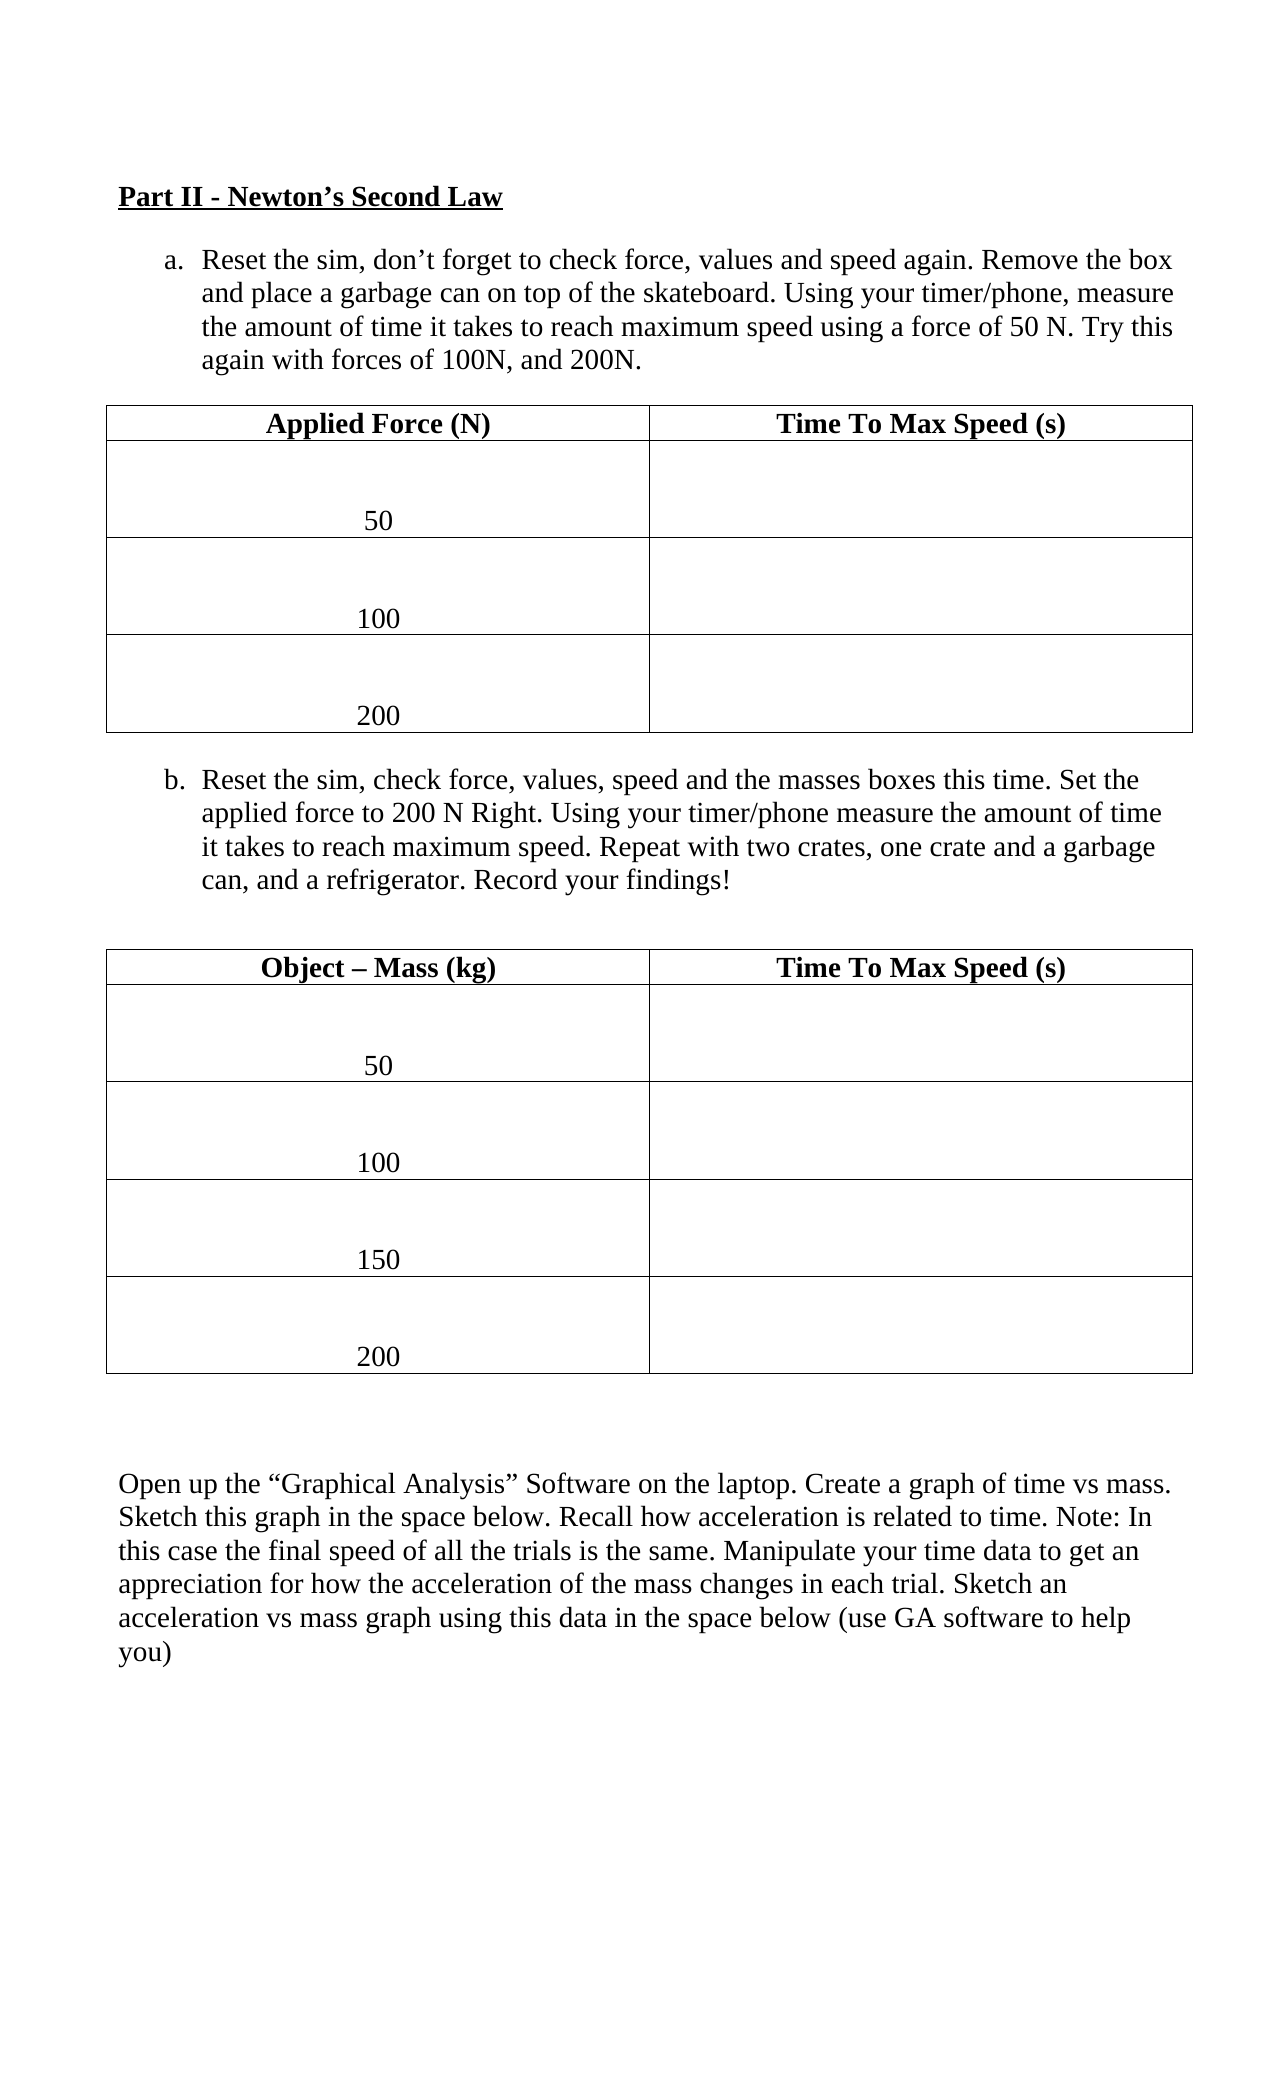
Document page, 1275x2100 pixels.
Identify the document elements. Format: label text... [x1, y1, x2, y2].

text Part II - Newton’s Second Law [118, 179, 1181, 213]
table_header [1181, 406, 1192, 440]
table_cell 200 [107, 1277, 649, 1373]
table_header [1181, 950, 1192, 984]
table_cell 100 [107, 1082, 649, 1178]
table_cell [650, 538, 1192, 634]
table_cell 150 [107, 1180, 649, 1276]
table_cell [650, 985, 1192, 1081]
table_cell 100 [107, 538, 649, 634]
table_cell 50 [107, 985, 649, 1081]
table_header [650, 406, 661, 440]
list Reset the sim, don’t forget to check force, values and speed again. Remove the box and place a garbage can on top of the skateboard. Using your timer/phone, measure the amount of time it takes to reach maximum speed using a force of 50 N. Try this again with forces of 100N, and 200N. [164, 242, 1181, 376]
table_cell 50 [107, 441, 649, 537]
table_cell 200 [107, 635, 649, 732]
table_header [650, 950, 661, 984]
table_cell [650, 441, 1192, 537]
table_cell [650, 1277, 1192, 1373]
table_cell [650, 1082, 1192, 1178]
list Reset the sim, check force, values, speed and the masses boxes this time. Set the applied force to 200 N Right. Using your timer/phone measure the amount of time it takes to reach maximum speed. Repeat with two crates, one crate and a garbage can, and a refrigerator. Record your findings! [164, 762, 1181, 920]
table_cell [650, 1180, 1192, 1276]
table_cell [650, 635, 1192, 732]
text Open up the “Graphical Analysis” Software on the laptop. Create a graph of time vs mass. Sketch this graph in the space below. Recall how acceleration is related to time. Note: In this case the final speed of all the trials is the same. Manipulate your time data to get an appreciation for how the acceleration of the mass changes in each trial. Sketch an acceleration vs mass graph using this data in the space below (use GA software to help you) [118, 1466, 1181, 1667]
